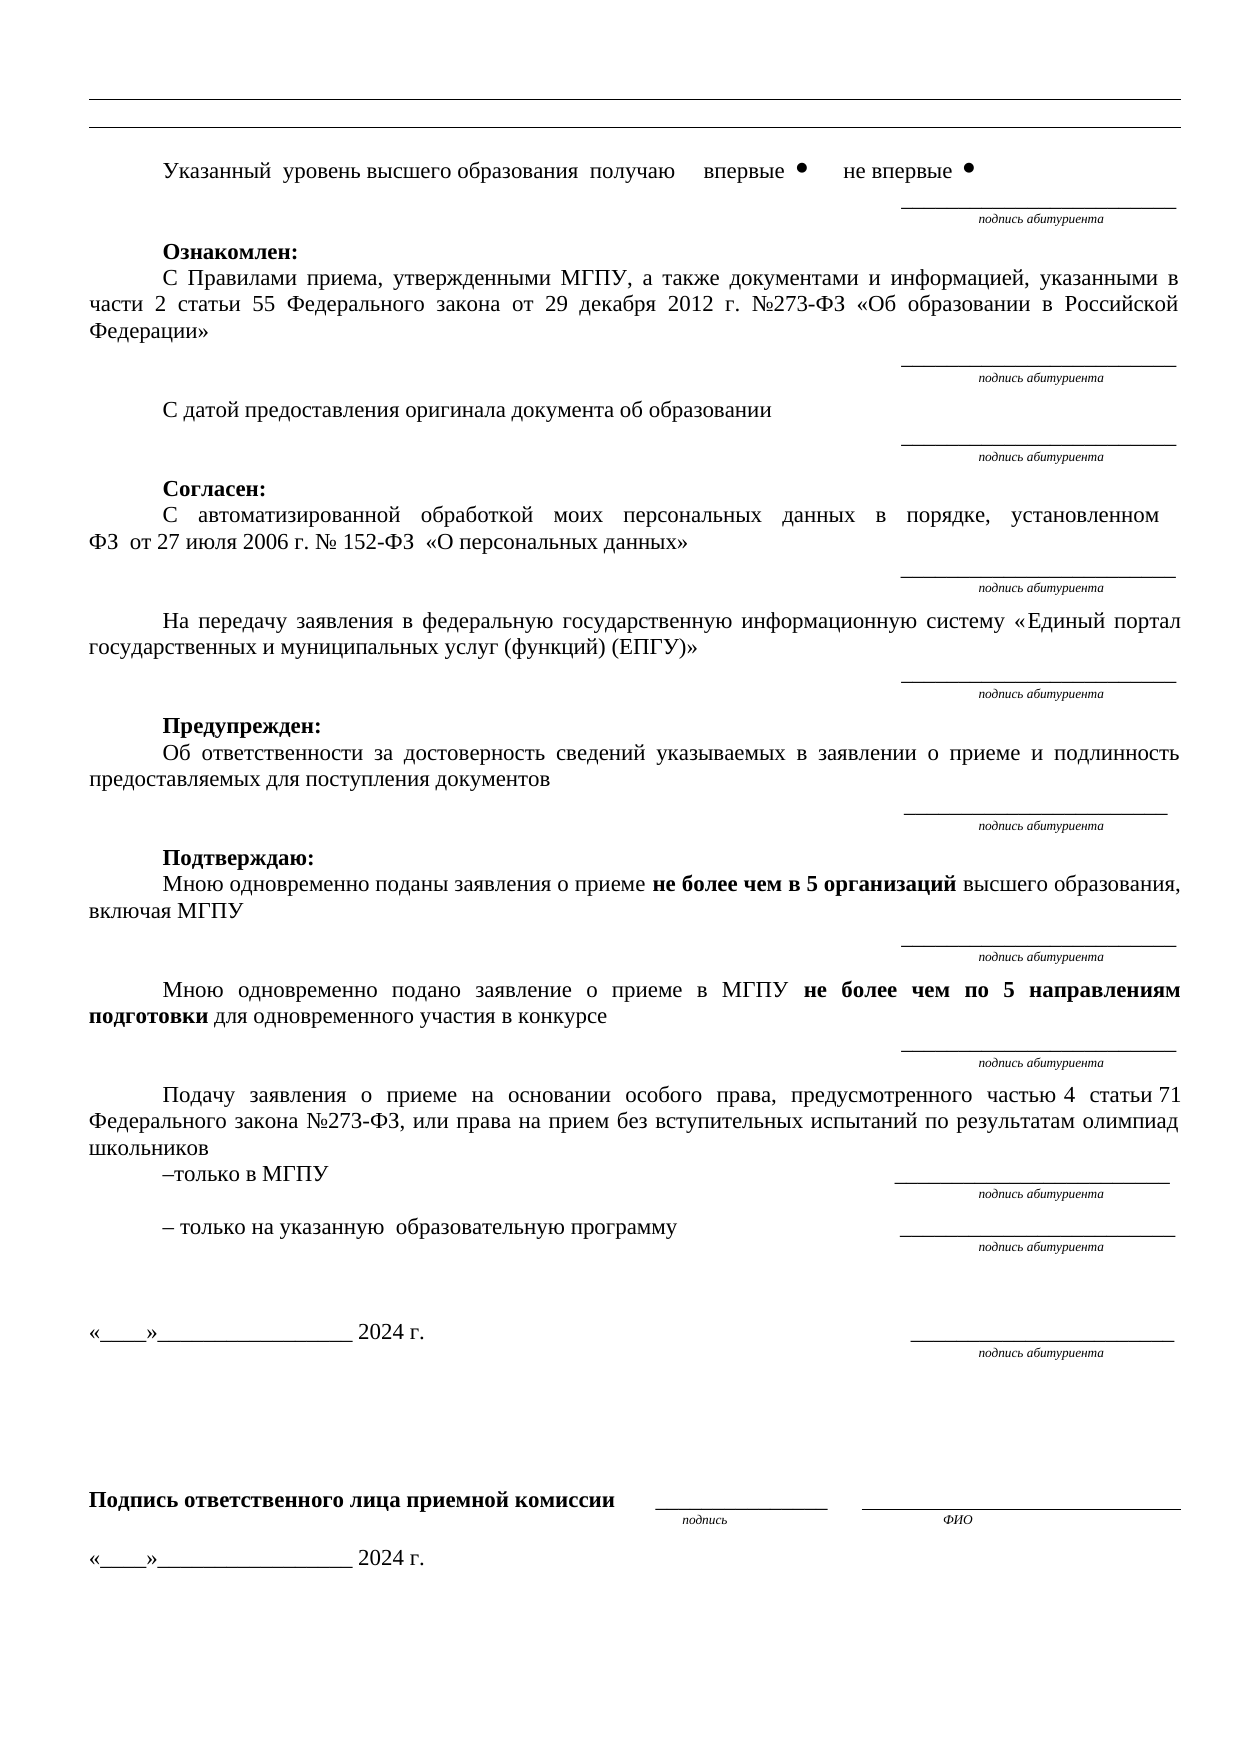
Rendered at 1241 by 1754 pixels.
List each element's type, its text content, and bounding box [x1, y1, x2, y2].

text подпись абитуриента [89, 449, 1181, 475]
text ________________________ [89, 343, 1181, 369]
text – только на указанную образовательную программу ________________________ [89, 1213, 1181, 1239]
text С автоматизированной обработкой моих персональных данных в порядке, установленном ФЗ от 27 июля 2006 г. № 152-ФЗ «О персональных данных» [89, 501, 1181, 554]
text ________________________ [89, 422, 1181, 449]
text подпись абитуриента [89, 369, 1181, 396]
text Подачу заявления о приеме на основании особого права, предусмотренного частью 4 статьи 71 Федерального закона №273-ФЗ, или права на прием без вступительных испытаний по результатам олимпиад школьников [89, 1081, 1181, 1160]
text подпись абитуриента [89, 1187, 1181, 1213]
text «____»_________________ 2024 г. [89, 1543, 1181, 1570]
text подпись абитуриента [89, 211, 1181, 238]
text ________________________ [89, 659, 1181, 686]
text Об ответственности за достоверность сведений указываемых в заявлении о приеме и подлинность предоставляемых для поступления документов [89, 738, 1181, 791]
text Ознакомлен: [89, 238, 1181, 264]
text Мною одновременно поданы заявления о приеме не более чем в 5 организаций высшего образования, включая МГПУ [89, 870, 1181, 923]
text С Правилами приема, утвержденными МГПУ, а также документами и информацией, указанными в части 2 статьи 55 Федерального закона от 29 декабря 2012 г. №273-ФЗ «Об образовании в Российской Федерации» [89, 264, 1181, 343]
text подпись абитуриента [89, 1055, 1181, 1081]
text подпись абитуриента [89, 1345, 1181, 1371]
text Указанный уровень высшего образования получаю впервые не впервые [89, 157, 1181, 185]
text Предупрежден: [89, 712, 1181, 738]
text ________________________ [89, 185, 1181, 211]
text На передачу заявления в федеральную государственную информационную систему «Единый портал государственных и муниципальных услуг (функций) (ЕПГУ)» [89, 607, 1181, 659]
text подпись абитуриента [89, 818, 1181, 844]
text подпись ФИО [89, 1512, 1181, 1539]
text подпись абитуриента [89, 1239, 1181, 1266]
text подпись абитуриента [89, 949, 1181, 976]
text ________________________ [89, 554, 1181, 580]
text ________________________ [89, 923, 1181, 949]
text _______________________ [458, 791, 1181, 818]
text –только в МГПУ ________________________ [89, 1160, 1181, 1187]
text Мною одновременно подано заявление о приеме в МГПУ не более чем по 5 направлениям подготовки для одновременного участия в конкурсе [89, 976, 1181, 1028]
text ________________________ [89, 1028, 1181, 1055]
text подпись абитуриента [89, 686, 1181, 712]
text Согласен: [89, 475, 1181, 501]
text Подпись ответственного лица приемной комиссии _______________ [89, 1486, 1181, 1512]
text Подтверждаю: [89, 844, 1181, 870]
text «____»_________________ 2024 г. _______________________ [89, 1318, 1181, 1345]
text С датой предоставления оригинала документа об образовании [89, 396, 1181, 422]
text подпись абитуриента [89, 580, 1181, 607]
